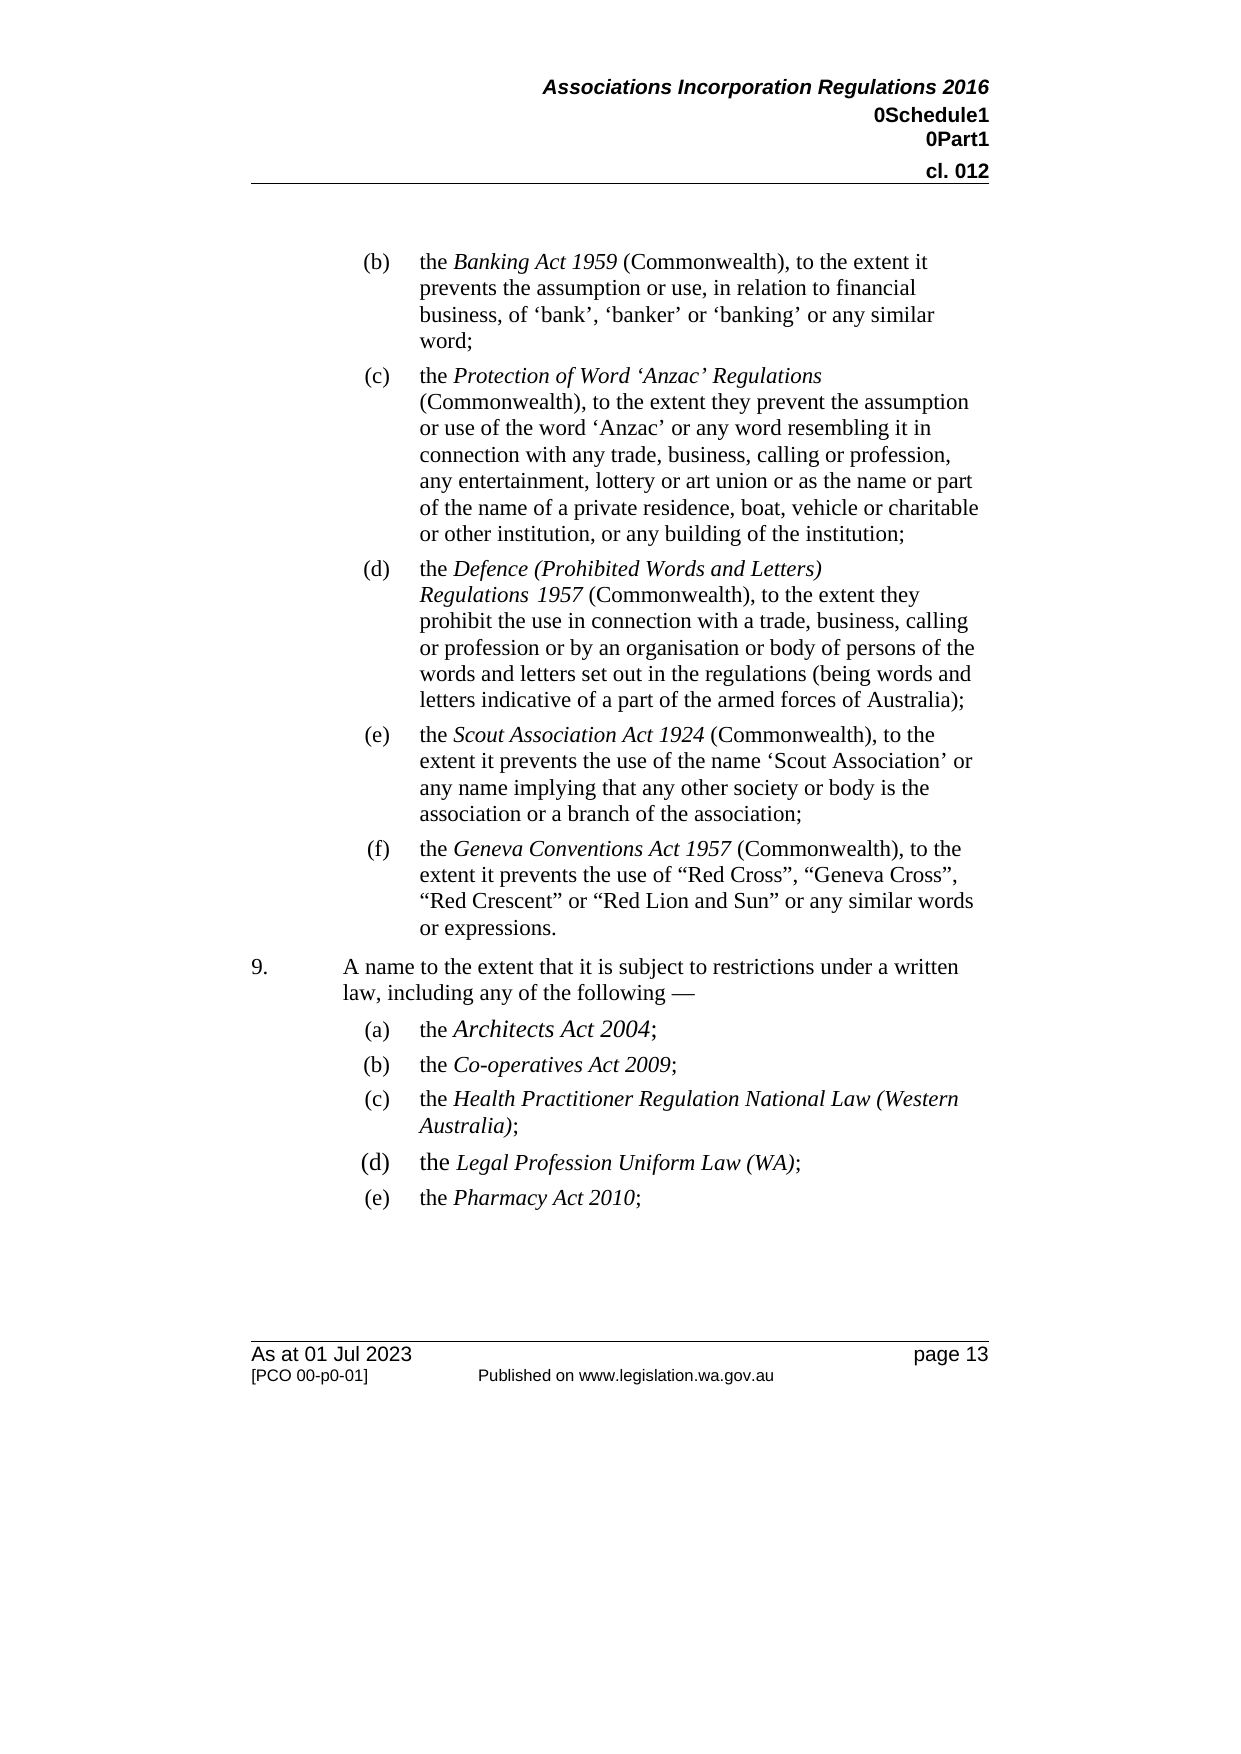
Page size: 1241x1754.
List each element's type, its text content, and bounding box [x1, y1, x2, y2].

text (e) the Scout Association Act 1924 (Commonwealth), to the extent it prevents the use of the name ‘Scout Association’ or any name implying that any other society or body is the association or a branch of the association; [251, 721, 989, 826]
text (c) the Health Practitioner Regulation National Law (Western Australia); [251, 1086, 989, 1138]
text (b) the Co-operatives Act 2009; [251, 1051, 989, 1077]
text (f) the Geneva Conventions Act 1957 (Commonwealth), to the extent it prevents the use of “Red Cross”, “Geneva Cross”, “Red Crescent” or “Red Lion and Sun” or any similar words or expressions. [251, 835, 989, 940]
text 9. A name to the extent that it is subject to restrictions under a written law, including any of the following — [251, 953, 989, 1005]
text (e) the Pharmacy Act 2010; [251, 1184, 989, 1210]
text (c) the Protection of Word ‘Anzac’ Regulations (Commonwealth), to the extent they prevent the assumption or use of the word ‘Anzac’ or any word resembling it in connection with any trade, business, calling or profession, any entertainment, lottery or art union or as the name or part of the name of a private residence, boat, vehicle or charitable or other institution, or any building of the institution; [251, 362, 989, 546]
text (a) the Architects Act 2004; [251, 1014, 989, 1042]
text (b) the Banking Act 1959 (Commonwealth), to the extent it prevents the assumption or use, in relation to financial business, of ‘bank’, ‘banker’ or ‘banking’ or any similar word; [251, 248, 989, 353]
text (d) the Defence (Prohibited Words and Letters) Regulations 1957 (Commonwealth), to the extent they prohibit the use in connection with a trade, business, calling or profession or by an organisation or body of persons of the words and letters set out in the regulations (being words and letters indicative of a part of the armed forces of Australia); [251, 554, 989, 713]
text (d) the Legal Profession Uniform Law (WA); [251, 1147, 989, 1175]
